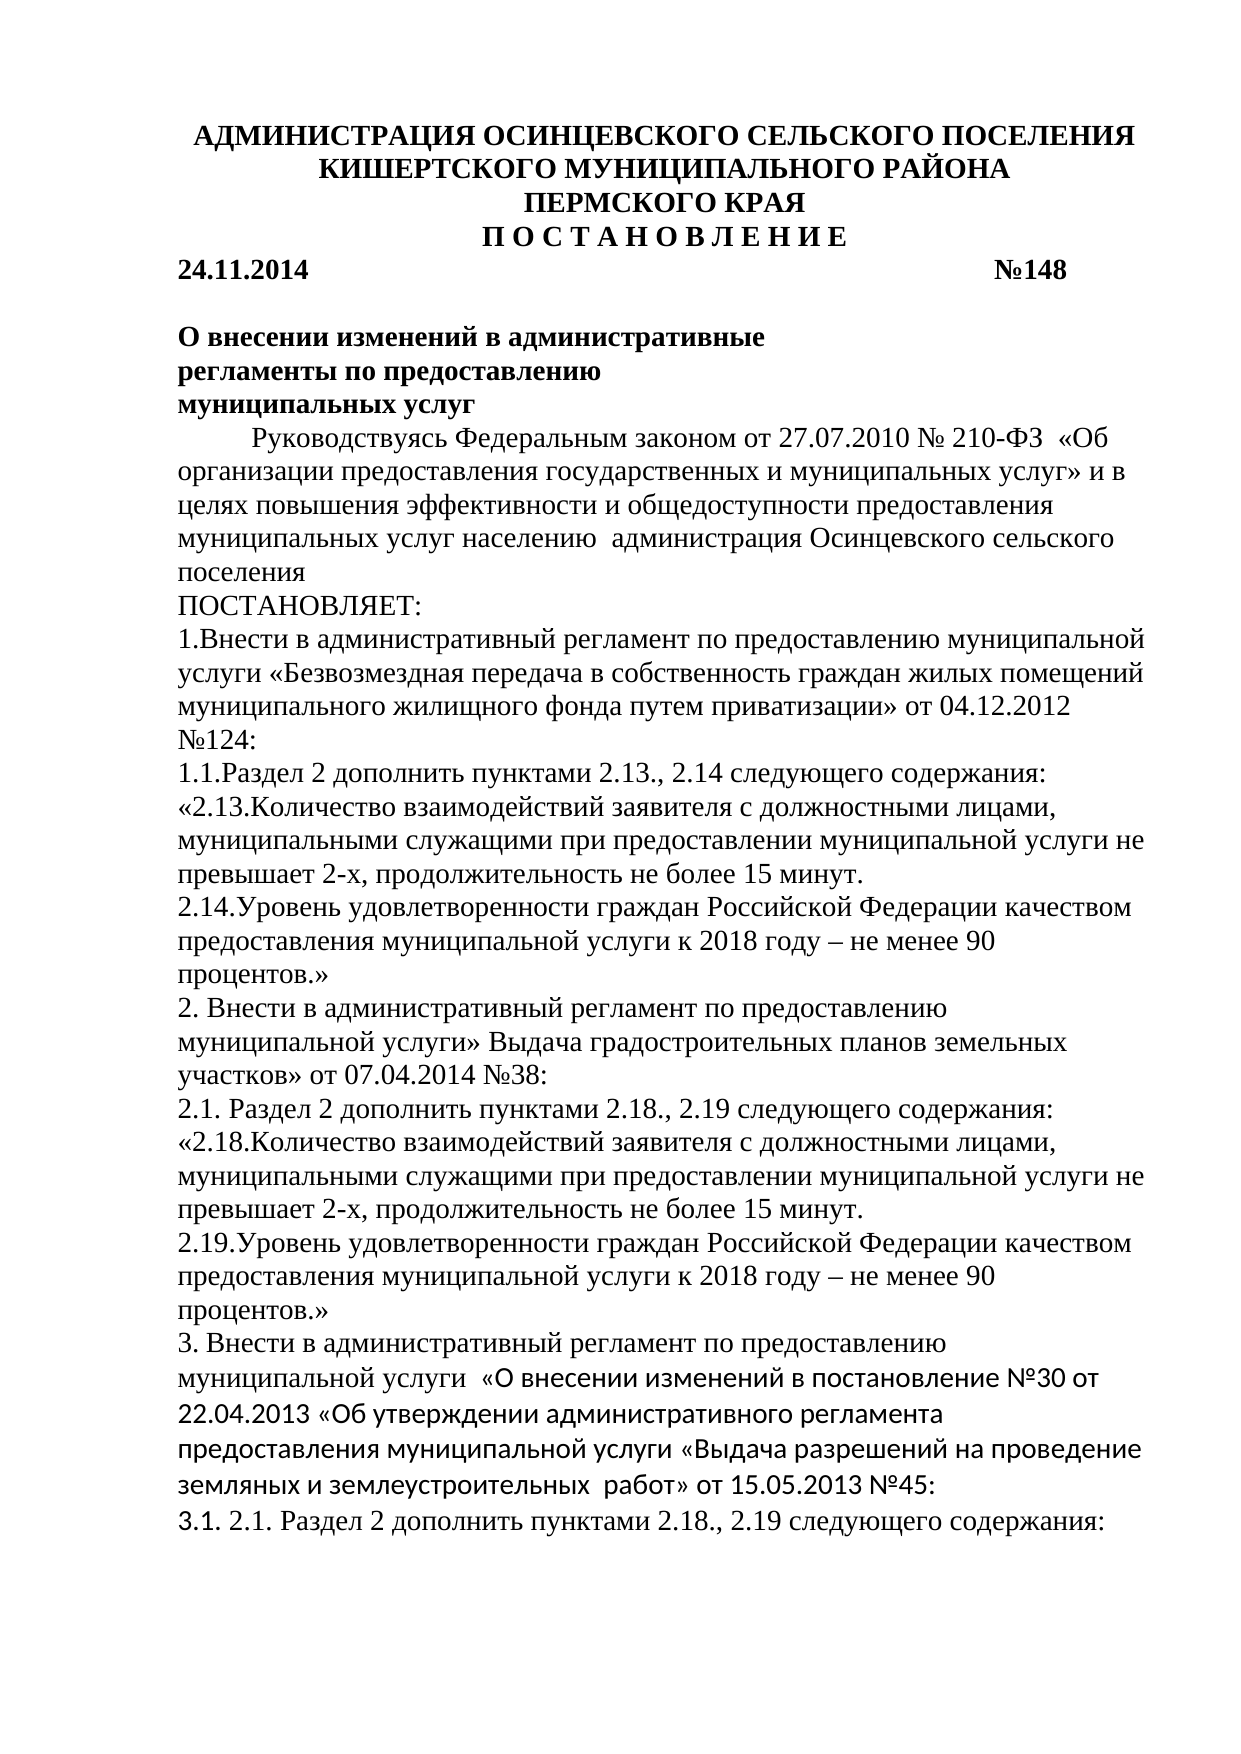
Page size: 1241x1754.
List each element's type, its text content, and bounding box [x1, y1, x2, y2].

text ПОСТАНОВЛЯЕТ: [177, 588, 1152, 621]
text Руководствуясь Федеральным законом от 27.07.2010 № 210-ФЗ «Об организации предоставления государственных и муниципальных услуг» и в целях повышения эффективности и общедоступности предоставления муниципальных услуг населению администрация Осинцевского сельского поселения [177, 420, 1152, 588]
text П О С Т А Н О В Л Е Н И Е [177, 219, 1152, 252]
text 1.Внести в административный регламент по предоставлению муниципальной услуги «Безвозмездная передача в собственность граждан жилых помещений муниципального жилищного фонда путем приватизации» от 04.12.2012 №124: [177, 621, 1152, 755]
text 24.11.2014 №148 [177, 252, 1152, 286]
text 1.1.Раздел 2 дополнить пунктами 2.13., 2.14 следующего содержания: [177, 755, 1152, 789]
text 2. Внести в административный регламент по предоставлению муниципальной услуги» Выдача градостроительных планов земельных участков» от 07.04.2014 №38: [177, 990, 1152, 1091]
text «2.13.Количество взаимодействий заявителя с должностными лицами, муниципальными служащими при предоставлении муниципальной услуги не превышает 2-х, продолжительность не более 15 минут. [177, 789, 1152, 889]
text «2.18.Количество взаимодействий заявителя с должностными лицами, муниципальными служащими при предоставлении муниципальной услуги не превышает 2-х, продолжительность не более 15 минут. [177, 1124, 1152, 1225]
text 3.1. 2.1. Раздел 2 дополнить пунктами 2.18., 2.19 следующего содержания: [177, 1502, 1152, 1537]
text 2.19.Уровень удовлетворенности граждан Российской Федерации качеством предоставления муниципальной услуги к 2018 году – не менее 90 процентов.» [177, 1225, 1152, 1326]
text КИШЕРТСКОГО МУНИЦИПАЛЬНОГО РАЙОНА [177, 152, 1152, 185]
text О внесении изменений в административные регламенты по предоставлению муниципальных услуг [177, 319, 1152, 420]
text 2.1. Раздел 2 дополнить пунктами 2.18., 2.19 следующего содержания: [177, 1091, 1152, 1124]
text АДМИНИСТРАЦИЯ ОСИНЦЕВСКОГО СЕЛЬСКОГО ПОСЕЛЕНИЯ [177, 118, 1152, 152]
text 2.14.Уровень удовлетворенности граждан Российской Федерации качеством предоставления муниципальной услуги к 2018 году – не менее 90 процентов.» [177, 889, 1152, 990]
text 3. Внести в административный регламент по предоставлению муниципальной услуги «О внесении изменений в постановление №30 от 22.04.2013 «Об утверждении административного регламента предоставления муниципальной услуги «Выдача разрешений на проведение земляных и землеустроительных работ» от 15.05.2013 №45: [177, 1326, 1152, 1502]
text ПЕРМСКОГО КРАЯ [177, 185, 1152, 219]
